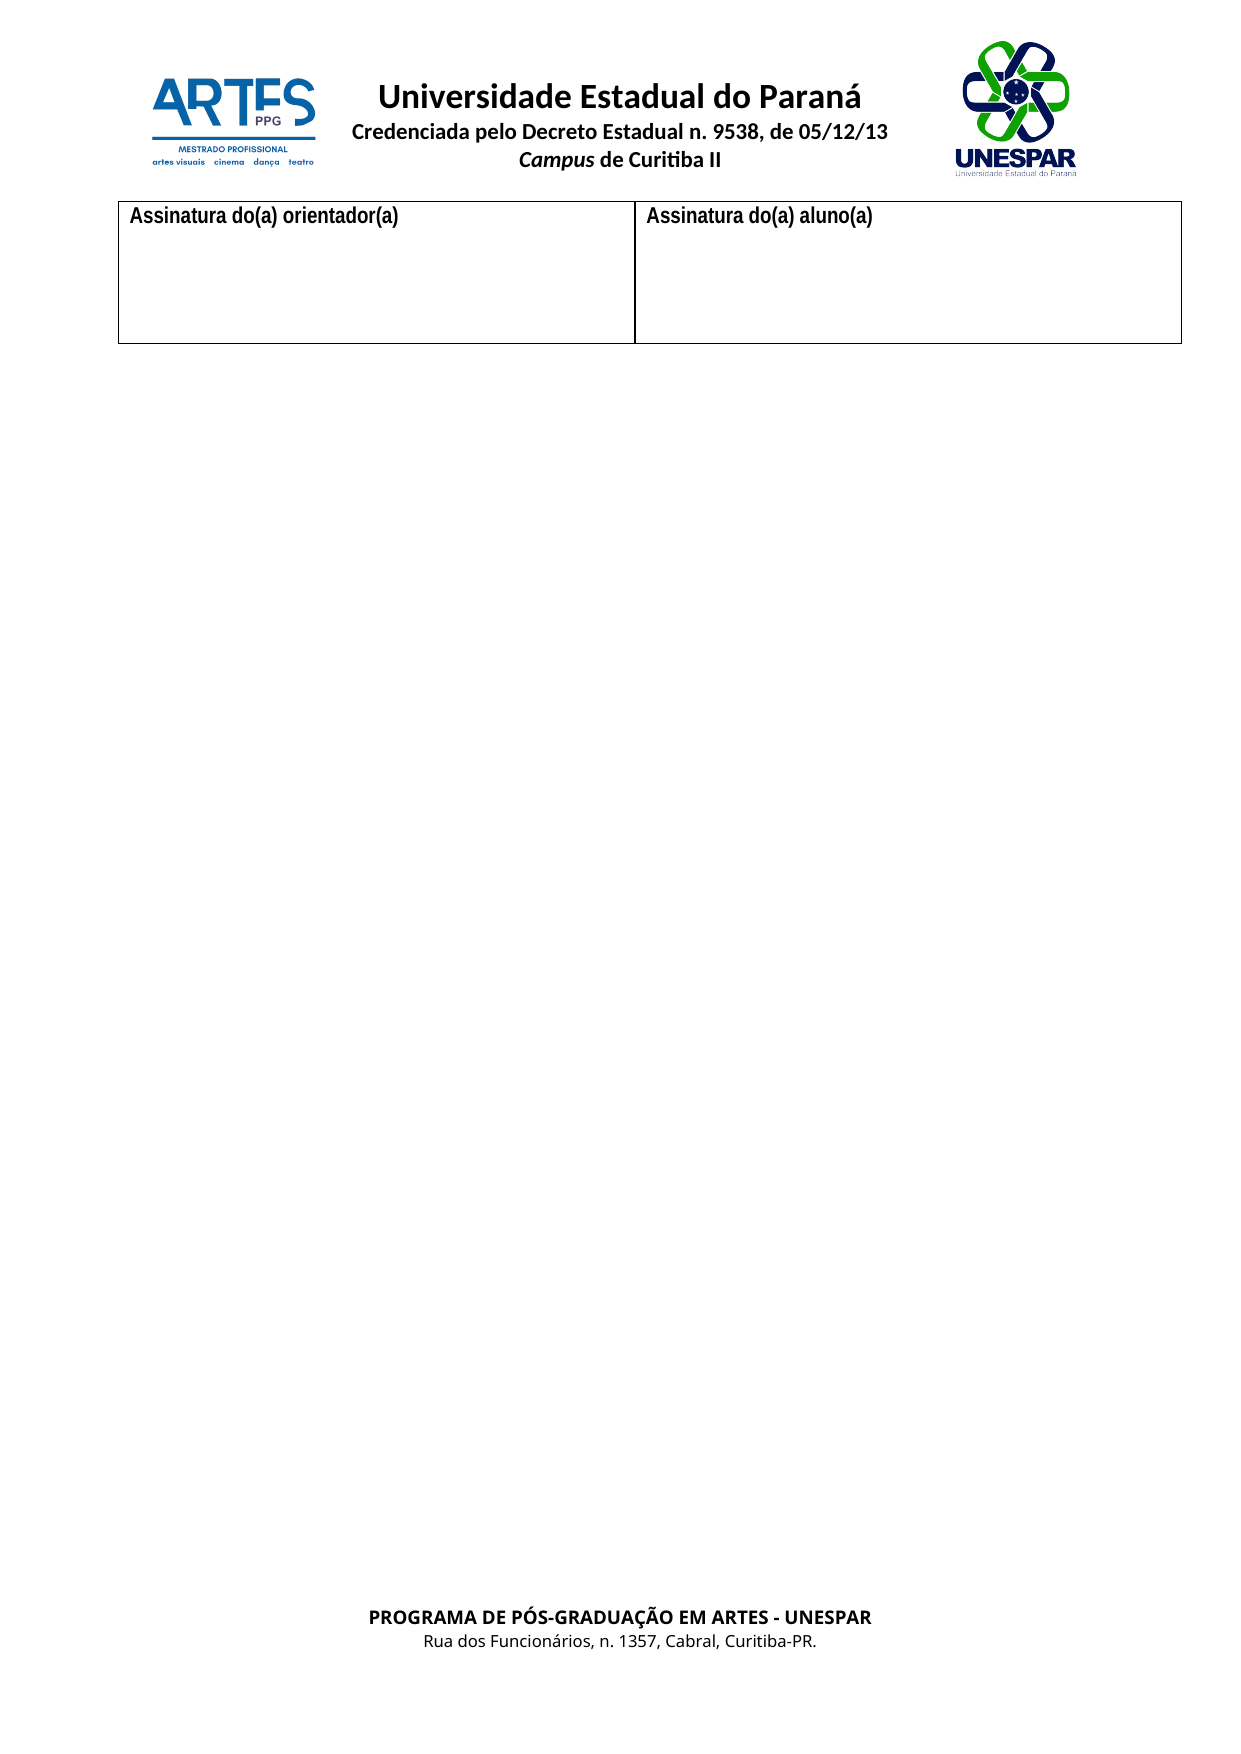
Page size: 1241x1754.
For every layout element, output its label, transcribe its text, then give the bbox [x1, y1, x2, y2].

picture [948, 34, 1083, 182]
table_cell Assinatura do(a) orientador(a) [119, 202, 634, 343]
table_cell Assinatura do(a) aluno(a) [636, 202, 1181, 343]
picture [146, 68, 322, 173]
